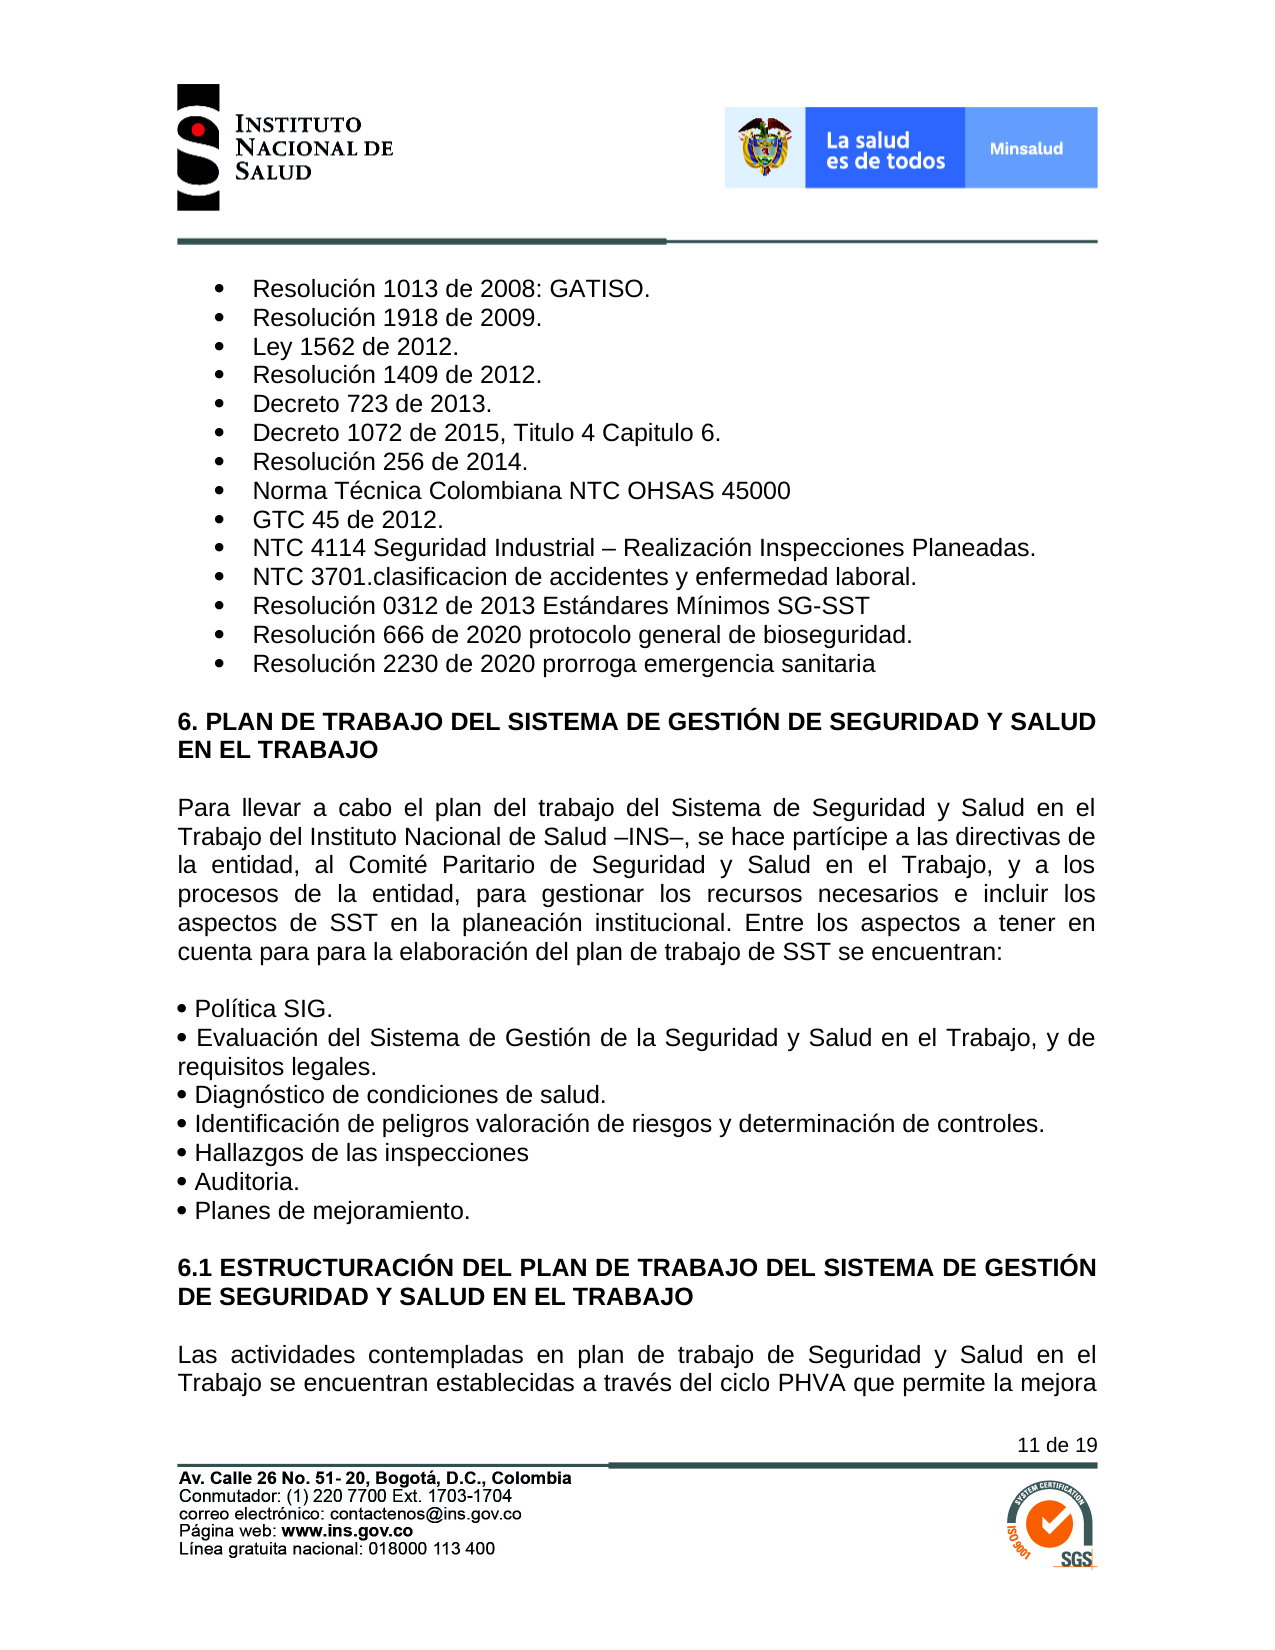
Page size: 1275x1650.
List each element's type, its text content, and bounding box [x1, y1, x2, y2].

list Resolución 666 de 2020 protocolo general de bioseguridad. [215, 620, 1098, 649]
text Identificación de peligros valoración de riesgos y determinación de controles. [177, 1109, 1098, 1138]
list Decreto 1072 de 2015, Titulo 4 Capitulo 6. [215, 418, 1098, 447]
text Evaluación del Sistema de Gestión de la Seguridad y Salud en el Trabajo, y de requisitos legales. [177, 1023, 1098, 1080]
list Norma Técnica Colombiana NTC OHSAS 45000 [215, 476, 1098, 504]
text Para llevar a cabo el plan del trabajo del Sistema de Seguridad y Salud en el Trabajo del Instituto Nacional de Salud –INS–, se hace partícipe a las directivas de la entidad, al Comité Paritario de Seguridad y Salud en el Trabajo, y a los procesos de la entidad, para gestionar los recursos necesarios e incluir los aspectos de SST en la planeación institucional. Entre los aspectos a tener en cuenta para para la elaboración del plan de trabajo de SST se encuentran: [177, 793, 1098, 965]
text Auditoria. [177, 1167, 1098, 1196]
list NTC 3701.clasificacion de accidentes y enfermedad laboral. [215, 562, 1098, 591]
text Planes de mejoramiento. [177, 1196, 1098, 1225]
list Ley 1562 de 2012. [215, 331, 1098, 360]
list GTC 45 de 2012. [215, 504, 1098, 533]
picture [177, 1457, 1098, 1577]
text Diagnóstico de condiciones de salud. [177, 1080, 1098, 1109]
list NTC 4114 Seguridad Industrial – Realización Inspecciones Planeadas. [215, 533, 1098, 562]
list Resolución 2230 de 2020 prorroga emergencia sanitaria [215, 649, 1098, 678]
text 6. PLAN DE TRABAJO DEL SISTEMA DE GESTIÓN DE SEGURIDAD Y SALUD EN EL TRABAJO [177, 706, 1098, 764]
list Resolución 256 de 2014. [215, 447, 1098, 476]
text 6.1 ESTRUCTURACIÓN DEL PLAN DE TRABAJO DEL SISTEMA DE GESTIÓN DE SEGURIDAD Y SALUD EN EL TRABAJO [177, 1253, 1098, 1311]
list Resolución 1409 de 2012. [215, 360, 1098, 389]
list Resolución 1918 de 2009. [215, 303, 1098, 331]
text Hallazgos de las inspecciones [177, 1138, 1098, 1167]
text Política SIG. [177, 994, 1098, 1023]
picture [177, 73, 1098, 274]
list Resolución 0312 de 2013 Estándares Mínimos SG-SST [215, 591, 1098, 620]
list Resolución 1013 de 2008: GATISO. [215, 274, 1098, 303]
list Decreto 723 de 2013. [215, 389, 1098, 418]
